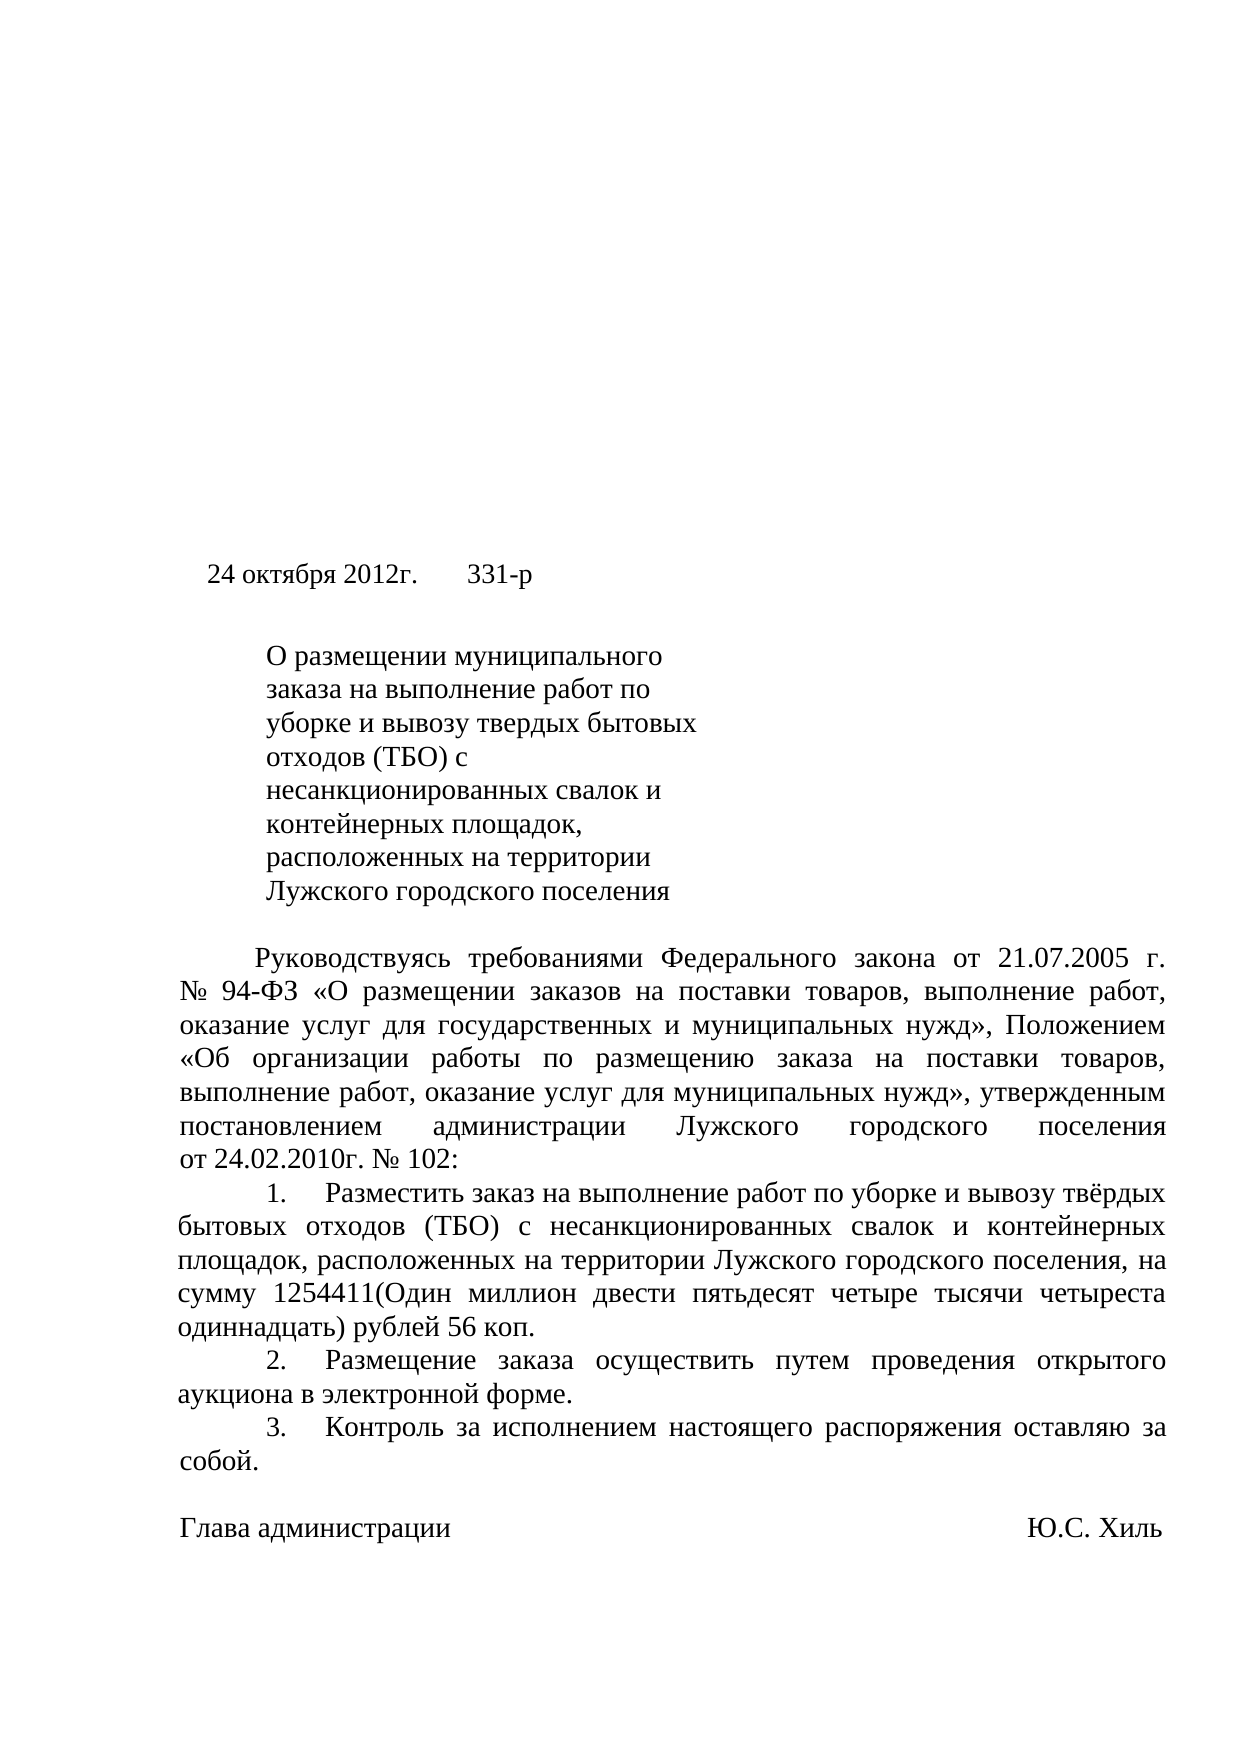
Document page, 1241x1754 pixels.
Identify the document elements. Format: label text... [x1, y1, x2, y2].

text Руководствуясь требованиями Федерального закона от 21.07.2005 г. № 94-ФЗ «О размещении заказов на поставки товаров, выполнение работ, оказание услуг для государственных и муниципальных нужд», Положением «Об организации работы по размещению заказа на поставки товаров, выполнение работ, оказание услуг для муниципальных нужд», утвержденным постановлением администрации Лужского городского поселения от 24.02.2010г. № 102: [179, 940, 1167, 1175]
text 24 октября 2012г. 331-р [207, 557, 1167, 589]
text О размещении муниципального заказа на выполнение работ по уборке и вывозу твердых бытовых отходов (ТБО) с несанкционированных свалок и контейнерных площадок, расположенных на территории Лужского городского поселения [266, 638, 709, 906]
list Контроль за исполнением настоящего распоряжения оставляю за собой. [179, 1409, 1167, 1477]
list Разместить заказ на выполнение работ по уборке и вывозу твёрдых бытовых отходов (ТБО) с несанкционированных свалок и контейнерных площадок, расположенных на территории Лужского городского поселения, на сумму 1254411(Один миллион двести пятьдесят четыре тысячи четыреста одиннадцать) рублей 56 коп. [177, 1175, 1167, 1342]
list Размещение заказа осуществить путем проведения открытого аукциона в электронной форме. [177, 1342, 1167, 1409]
text Глава администрации Ю.С. Хиль [179, 1510, 1167, 1544]
